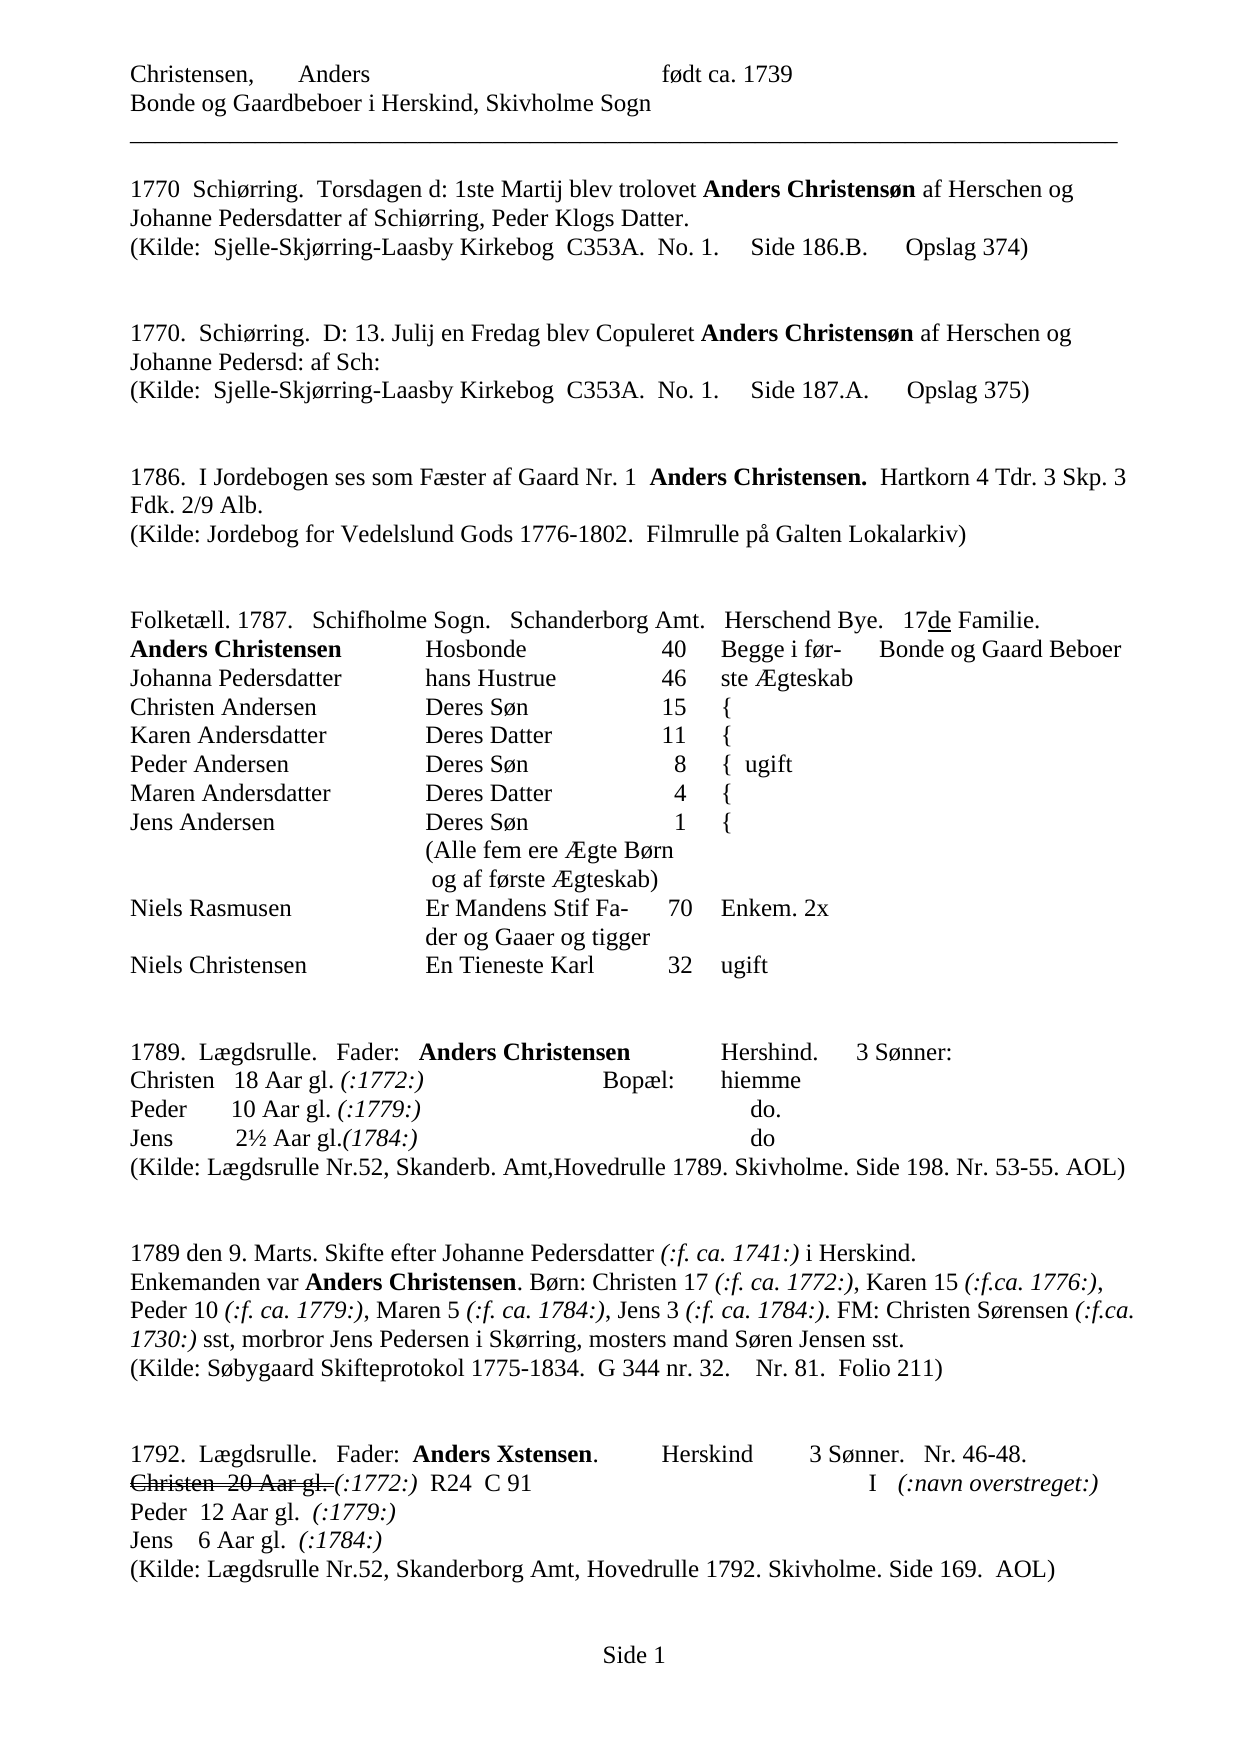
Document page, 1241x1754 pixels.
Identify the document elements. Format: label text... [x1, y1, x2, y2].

text Peder 12 Aar gl. (:1779:) [130, 1497, 1146, 1525]
text Christen 18 Aar gl. (:1772:) Bopæl: hiemme [130, 1065, 1240, 1094]
text Peder 10 Aar gl. (:1779:) do. [130, 1094, 1240, 1123]
text Jens Andersen Deres Søn 1 { [130, 807, 1146, 835]
text (Kilde: Sjelle-Skjørring-Laasby Kirkebog C353A. No. 1. Side 186.B. Opslag 374) [130, 232, 1146, 260]
text 1792. Lægdsrulle. Fader: Anders Xstensen. Herskind 3 Sønner. Nr. 46-48. [130, 1439, 1146, 1468]
text og af første Ægteskab) [130, 864, 1146, 893]
text Christensen, Anders født ca. 1739 [130, 59, 1146, 88]
text 1786. I Jordebogen ses som Fæster af Gaard Nr. 1 Anders Christensen. Hartkorn 4 Tdr. 3 Skp. 3 Fdk. 2/9 Alb. [130, 462, 1146, 519]
text _______________________________________________________________________________ [130, 117, 1146, 145]
text (Kilde: Søbygaard Skifteprotokol 1775-1834. G 344 nr. 32. Nr. 81. Folio 211) [130, 1353, 1146, 1382]
text (Kilde: Lægdsrulle Nr.52, Skanderborg Amt, Hovedrulle 1792. Skivholme. Side 169. AOL) [130, 1554, 1146, 1583]
text Side 1 [130, 1640, 1146, 1669]
text Niels Rasmusen Er Mandens Stif Fa- 70 Enkem. 2x [130, 893, 1146, 922]
text Karen Andersdatter Deres Datter 11 { [130, 720, 1146, 749]
text Anders Christensen Hosbonde 40 Begge i før- Bonde og Gaard Beboer [130, 634, 1146, 663]
text (Alle fem ere Ægte Børn [130, 835, 1146, 864]
text Christen Andersen Deres Søn 15 { [130, 692, 1146, 720]
text Christen 20 Aar gl. (:1772:) R24 C 91 I (:navn overstreget:) [130, 1468, 1146, 1497]
text Niels Christensen En Tieneste Karl 32 ugift [130, 950, 1146, 979]
text Maren Andersdatter Deres Datter 4 { [130, 778, 1146, 807]
text (Kilde: Sjelle-Skjørring-Laasby Kirkebog C353A. No. 1. Side 187.A. Opslag 375) [130, 375, 1146, 404]
text Johanna Pedersdatter hans Hustrue 46 ste Ægteskab [130, 663, 1146, 692]
text Bonde og Gaardbeboer i Herskind, Skivholme Sogn [130, 88, 1146, 117]
text Jens 6 Aar gl. (:1784:) [130, 1525, 1146, 1554]
text Jens 2½ Aar gl.(1784:) do [130, 1123, 1240, 1152]
text Folketæll. 1787. Schifholme Sogn. Schanderborg Amt. Herschend Bye. 17de Familie. [130, 605, 1146, 634]
text 1770 Schiørring. Torsdagen d: 1ste Martij blev trolovet Anders Christensøn af Herschen og Johanne Pedersdatter af Schiørring, Peder Klogs Datter. [130, 174, 1146, 232]
text der og Gaaer og tigger [130, 922, 1146, 950]
text 1770. Schiørring. D: 13. Julij en Fredag blev Copuleret Anders Christensøn af Herschen og Johanne Pedersd: af Sch: [130, 318, 1146, 375]
text (Kilde: Lægdsrulle Nr.52, Skanderb. Amt,Hovedrulle 1789. Skivholme. Side 198. Nr. 53-55. AOL) [130, 1152, 1146, 1180]
text 1789 den 9. Marts. Skifte efter Johanne Pedersdatter (:f. ca. 1741:) i Herskind. Enkemanden var Anders Christensen. Børn: Christen 17 (:f. ca. 1772:), Karen 15 (:f.ca. 1776:), Peder 10 (:f. ca. 1779:), Maren 5 (:f. ca. 1784:), Jens 3 (:f. ca. 1784:). FM: Christen Sørensen (:f.ca. 1730:) sst, morbror Jens Pedersen i Skørring, mosters mand Søren Jensen sst. [130, 1238, 1146, 1353]
text 1789. Lægdsrulle. Fader: Anders Christensen Hershind. 3 Sønner: [130, 1037, 1240, 1065]
text Peder Andersen Deres Søn 8 { ugift [130, 749, 1146, 778]
text (Kilde: Jordebog for Vedelslund Gods 1776-1802. Filmrulle på Galten Lokalarkiv) [130, 519, 1146, 548]
